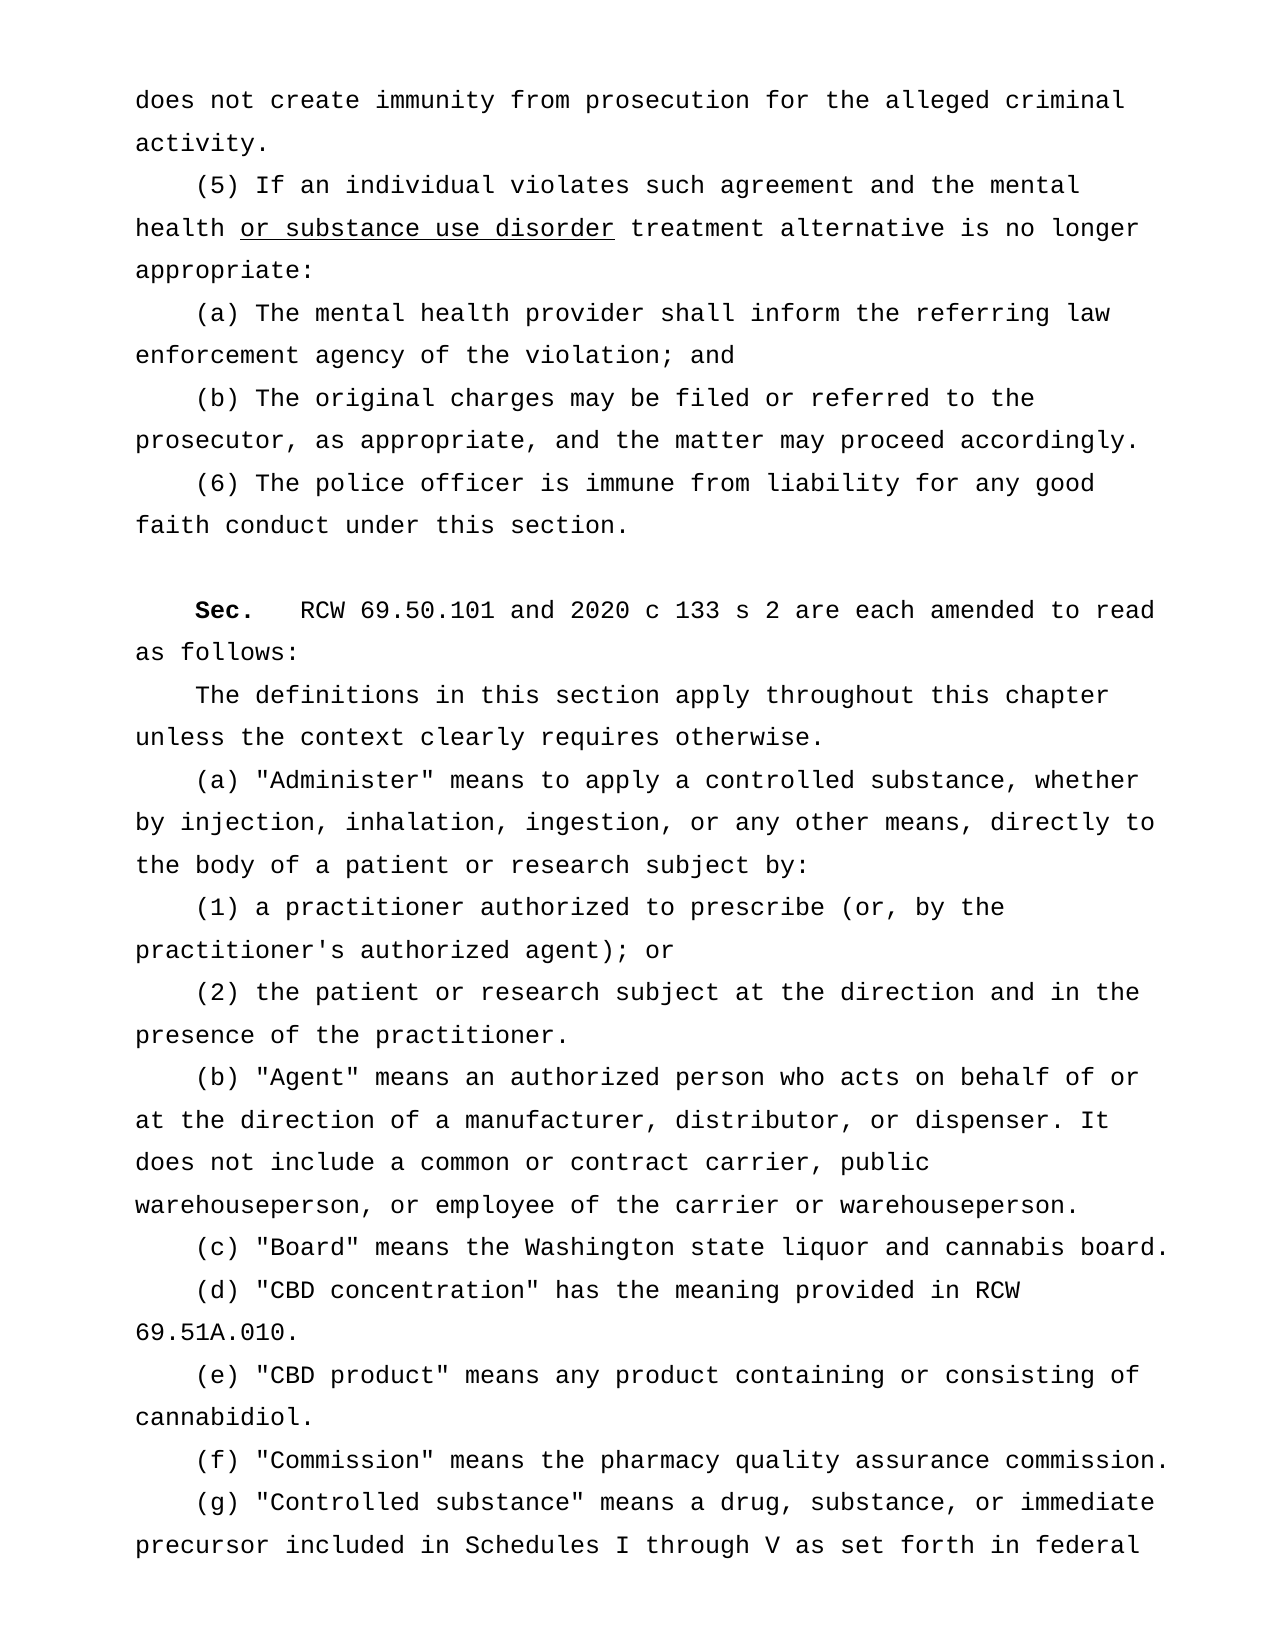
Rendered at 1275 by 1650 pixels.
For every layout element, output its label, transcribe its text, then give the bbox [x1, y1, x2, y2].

text The definitions in this section apply throughout this chapter unless the context clearly requires otherwise. [135, 669, 1170, 754]
text (d) "CBD concentration" has the meaning provided in RCW 69.51A.010. [135, 1264, 1170, 1349]
text (c) "Board" means the Washington state liquor and cannabis board. [135, 1222, 1170, 1264]
text (f) "Commission" means the pharmacy quality assurance commission. [135, 1434, 1170, 1477]
text (b) The original charges may be filed or referred to the prosecutor, as appropriate, and the matter may proceed accordingly. [135, 372, 1170, 457]
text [135, 75, 1170, 160]
text (b) "Agent" means an authorized person who acts on behalf of or at the direction of a manufacturer, distributor, or dispenser. It does not include a common or contract carrier, public warehouseperson, or employee of the carrier or warehouseperson. [135, 1052, 1170, 1222]
text Sec. RCW 69.50.101 and 2020 c 133 s 2 are each amended to read as follows: [135, 584, 1170, 669]
text (1) a practitioner authorized to prescribe (or, by the practitioner's authorized agent); or [135, 882, 1170, 967]
text (e) "CBD product" means any product containing or consisting of cannabidiol. [135, 1349, 1170, 1434]
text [135, 1477, 1170, 1562]
text (6) The police officer is immune from liability for any good faith conduct under this section. [135, 457, 1170, 542]
text (a) "Administer" means to apply a controlled substance, whether by injection, inhalation, ingestion, or any other means, directly to the body of a patient or research subject by: [135, 754, 1170, 882]
text (5) If an individual violates such agreement and the mental health or substance use disorder treatment alternative is no longer appropriate: [135, 160, 1170, 287]
text (a) The mental health provider shall inform the referring law enforcement agency of the violation; and [135, 287, 1170, 372]
text (2) the patient or research subject at the direction and in the presence of the practitioner. [135, 967, 1170, 1052]
